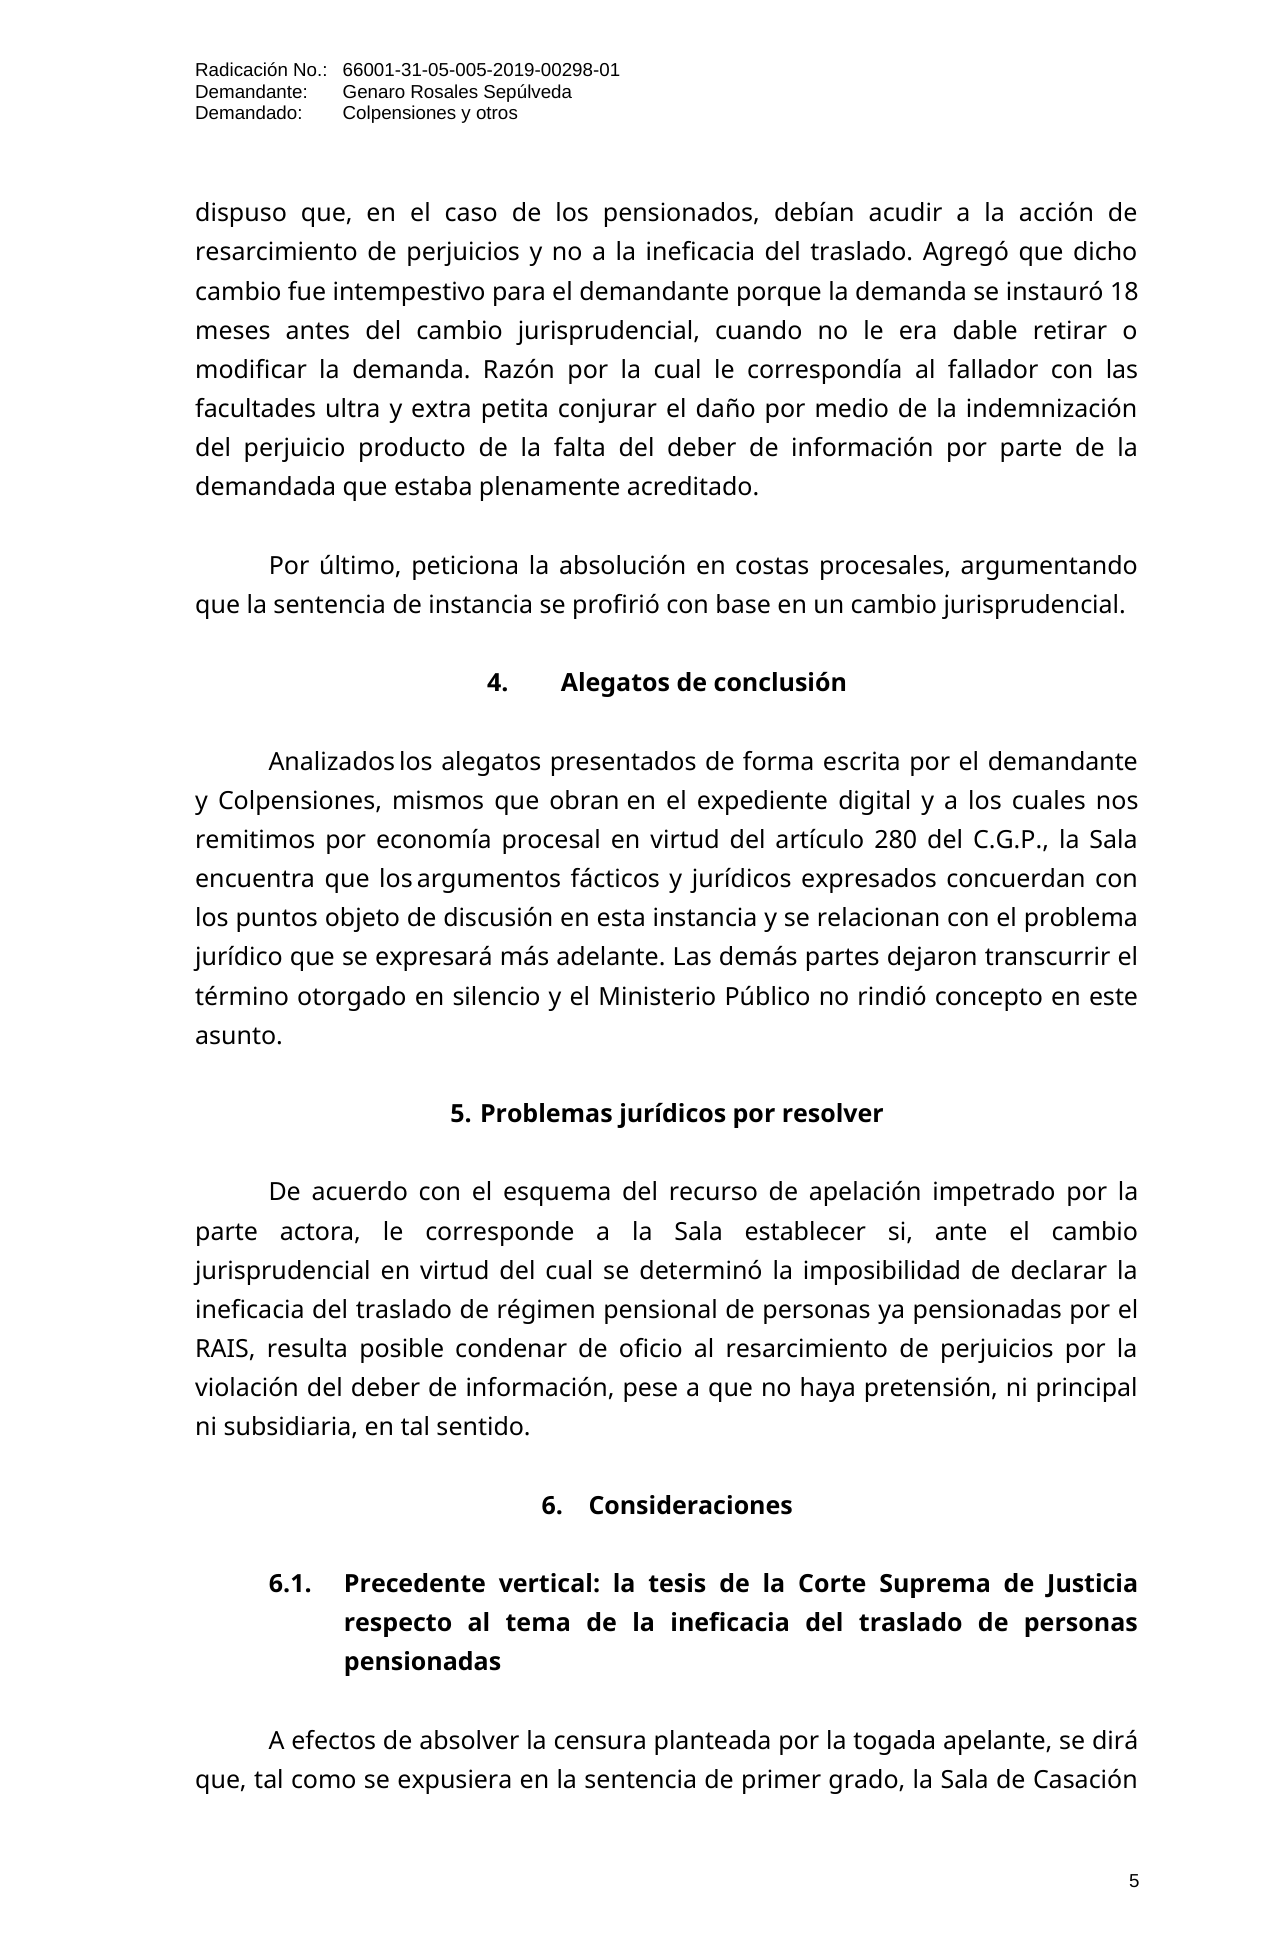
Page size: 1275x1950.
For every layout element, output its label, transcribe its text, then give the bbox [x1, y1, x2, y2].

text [195, 1722, 1139, 1796]
list Consideraciones [195, 1487, 1139, 1521]
text Por último, peticiona la absolución en costas procesales, argumentando que la sentencia de instancia se profirió con base en un cambio jurisprudencial. [195, 547, 1139, 621]
text De acuerdo con el esquema del recurso de apelación impetrado por la parte actora, le corresponde a la Sala establecer si, ante el cambio jurisprudencial en virtud del cual se determinó la imposibilidad de declarar la ineficacia del traslado de régimen pensional de personas ya pensionadas por el RAIS, resulta posible condenar de oficio al resarcimiento de perjuicios por la violación del deber de información, pese a que no haya pretensión, ni principal ni subsidiaria, en tal sentido. [195, 1174, 1139, 1443]
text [195, 195, 1139, 503]
list Alegatos de conclusión [195, 665, 1139, 699]
list Problemas jurídicos por resolver [195, 1096, 1139, 1130]
list Precedente vertical: la tesis de la Corte Suprema de Justicia respecto al tema de la ineficacia del traslado de personas pensionadas [269, 1566, 1139, 1678]
text Analizados los alegatos presentados de forma escrita por el demandante y Colpensiones, mismos que obran en el expediente digital y a los cuales nos remitimos por economía procesal en virtud del artículo 280 del C.G.P., la Sala encuentra que los argumentos fácticos y jurídicos expresados concuerdan con los puntos objeto de discusión en esta instancia y se relacionan con el problema jurídico que se expresará más adelante. Las demás partes dejaron transcurrir el término otorgado en silencio y el Ministerio Público no rindió concepto en este asunto. [195, 743, 1139, 1051]
